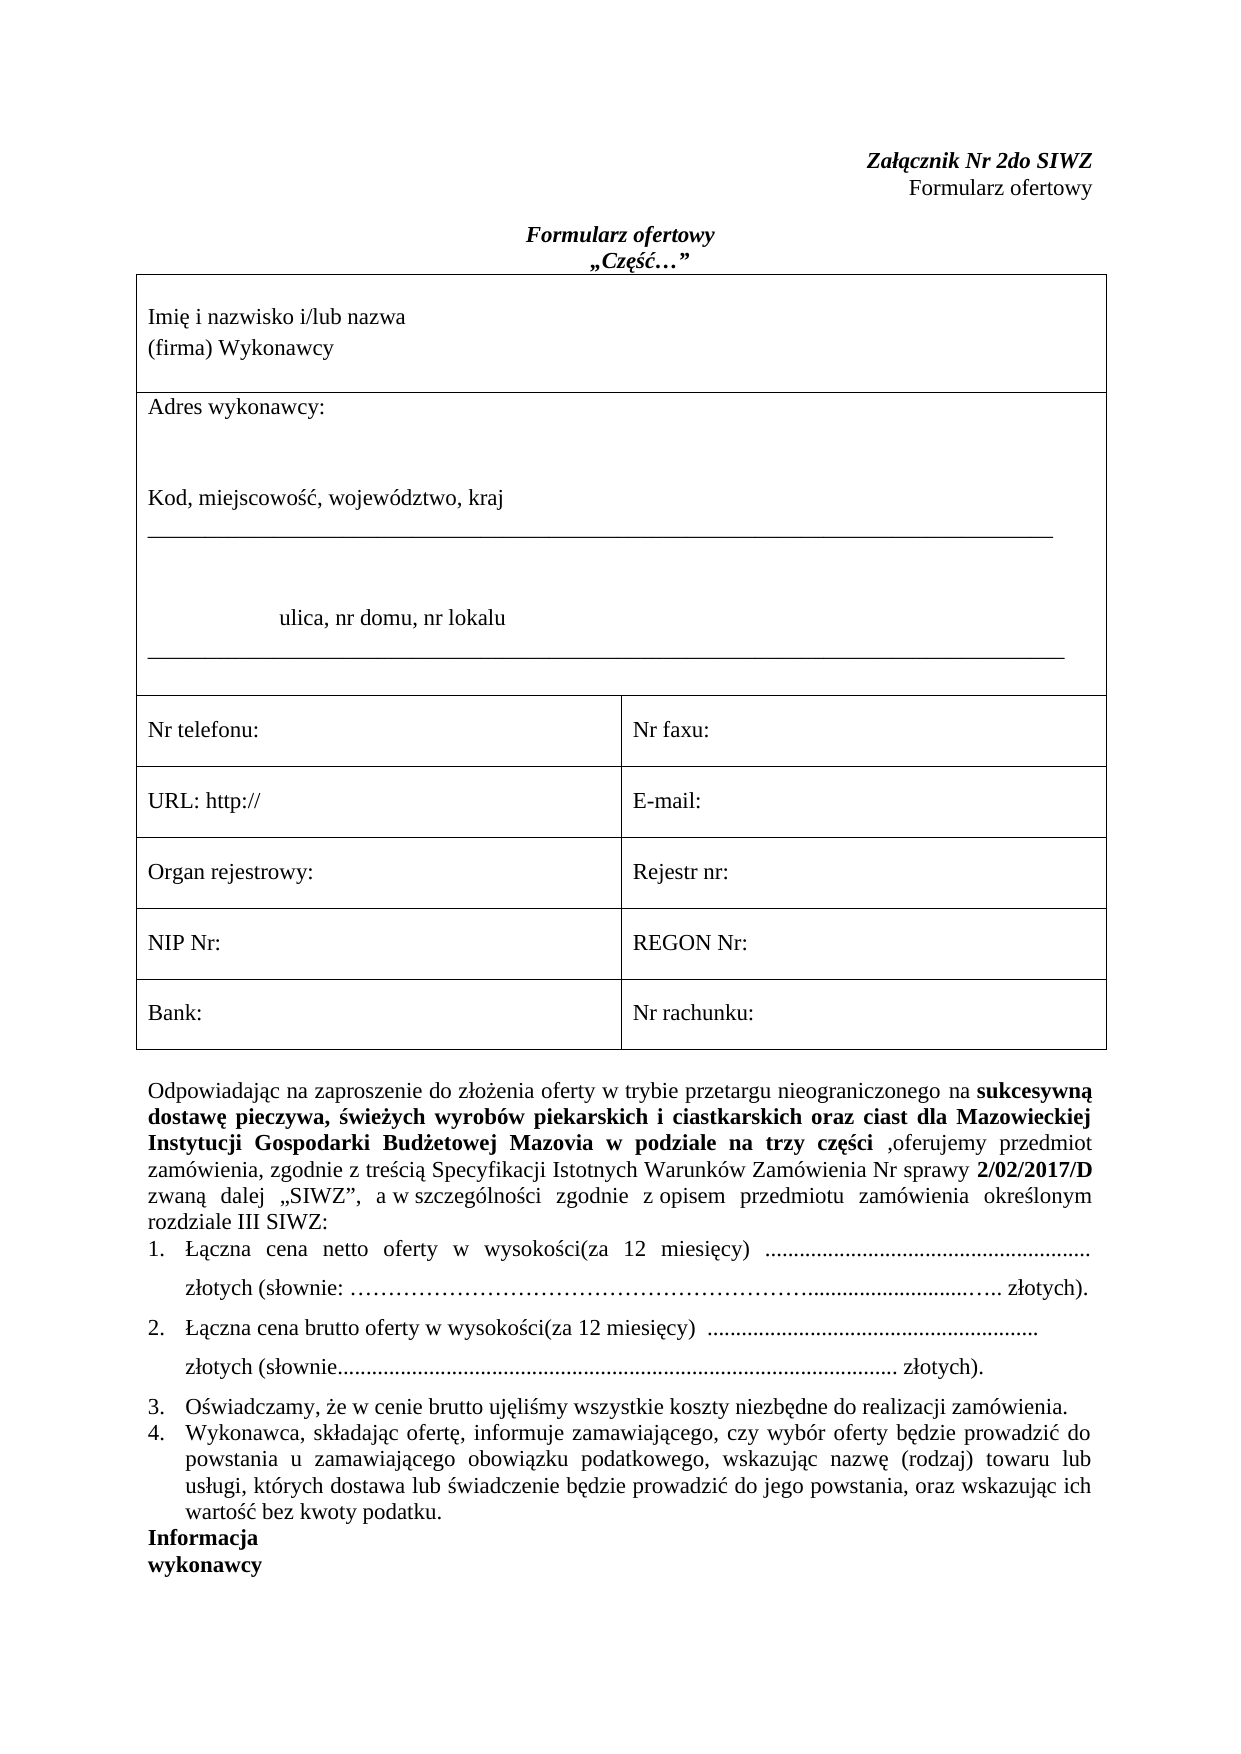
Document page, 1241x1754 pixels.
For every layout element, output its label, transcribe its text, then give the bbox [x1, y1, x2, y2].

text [148, 1524, 1093, 1577]
text „Część…” [516, 247, 1093, 274]
table_cell Organ rejestrowy: [137, 838, 621, 908]
table_cell URL: http:// [137, 767, 621, 837]
table_cell REGON Nr: [622, 909, 1106, 978]
list Łączna cena brutto oferty w wysokości(za 12 miesięcy) .......................................................... złotych (słownie.................................................................................................. złotych). [148, 1314, 1093, 1379]
list Łączna cena netto oferty w wysokości(za 12 miesięcy) ......................................................... złotych (słownie: ……………………………………………………............................….. złotych). [148, 1235, 1093, 1301]
text Załącznik Nr 2do SIWZ [148, 148, 1093, 174]
table_cell Nr telefonu: [137, 696, 621, 766]
table_header Imię i nazwisko i/lub nazwa (firma) Wykonawcy [137, 275, 1106, 392]
text Odpowiadając na zaproszenie do złożenia oferty w trybie przetargu nieograniczonego na sukcesywną dostawę pieczywa, świeżych wyrobów piekarskich i ciastkarskich oraz ciast dla Mazowieckiej Instytucji Gospodarki Budżetowej Mazovia w podziale na trzy części ,oferujemy przedmiot zamówienia, zgodnie z treścią Specyfikacji Istotnych Warunków Zamówienia Nr sprawy 2/02/2017/D zwaną dalej „SIWZ”, a w szczególności zgodnie z opisem przedmiotu zamówienia określonym rozdziale III SIWZ: [148, 1077, 1093, 1235]
subtitle Formularz ofertowy [148, 221, 1093, 247]
list Oświadczamy, że w cenie brutto ujęliśmy wszystkie koszty niezbędne do realizacji zamówienia. [148, 1393, 1093, 1419]
text Formularz ofertowy [148, 174, 1093, 200]
table_cell E-mail: [622, 767, 1106, 837]
table_cell NIP Nr: [137, 909, 621, 978]
table_cell Rejestr nr: [622, 838, 1106, 908]
list Wykonawca, składając ofertę, informuje zamawiającego, czy wybór oferty będzie prowadzić do powstania u zamawiającego obowiązku podatkowego, wskazując nazwę (rodzaj) towaru lub usługi, których dostawa lub świadczenie będzie prowadzić do jego powstania, oraz wskazując ich wartość bez kwoty podatku. [148, 1419, 1093, 1524]
table_cell Adres wykonawcy: Kod, miejscowość, województwo, kraj _______________________________________________________________________________ ulica, nr domu, nr lokalu ________________________________________________________________________________ [137, 393, 1106, 695]
table_cell Bank: [137, 980, 621, 1049]
table_cell Nr faxu: [622, 696, 1106, 766]
table_cell Nr rachunku: [622, 980, 1106, 1049]
